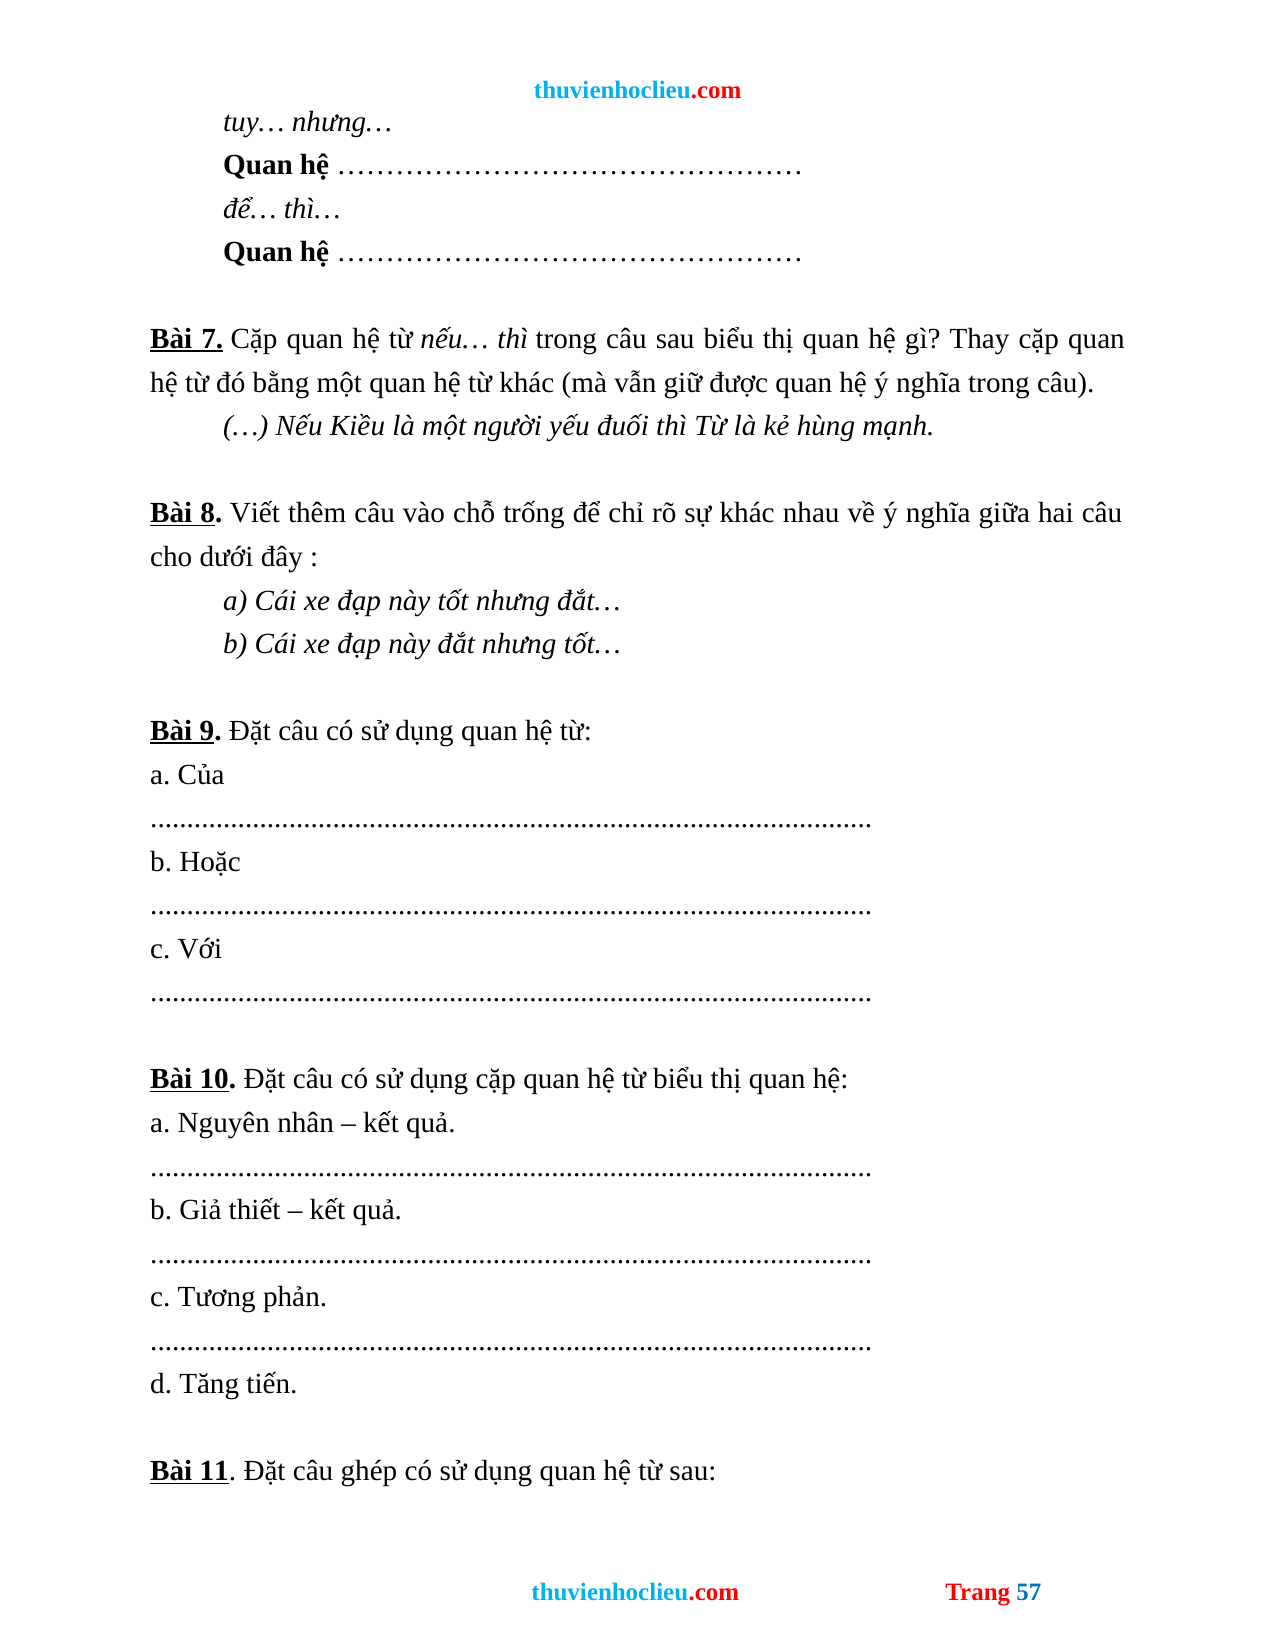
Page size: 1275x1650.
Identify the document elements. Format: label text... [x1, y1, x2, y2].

text ................................................................................................... [150, 1236, 1125, 1269]
text để… thì… [150, 191, 1125, 224]
text Quan hệ ………………………………………… [150, 234, 1125, 268]
text tuy… nhưng… [150, 104, 1125, 137]
text (…) Nếu Kiều là một người yếu đuối thì Từ là kẻ hùng mạnh. [150, 408, 1125, 442]
text Bài 7. Cặp quan hệ từ nếu… thì trong câu sau biểu thị quan hệ gì? Thay cặp quan hệ từ đó bằng một quan hệ từ khác (mà vẫn giữ được quan hệ ý nghĩa trong câu). [150, 321, 1125, 398]
text b. Giả thiết – kết quả. [150, 1192, 1125, 1226]
text ................................................................................................... [150, 800, 1125, 834]
text a. Nguyên nhân – kết quả. [150, 1105, 1125, 1139]
text ................................................................................................... [150, 974, 1125, 1008]
text Bài 8. Viết thêm câu vào chỗ trống để chỉ rõ sự khác nhau về ý nghĩa giữa hai câu cho dưới đây : [150, 496, 1125, 573]
text c. Với [150, 931, 1125, 964]
text c. Tương phản. [150, 1279, 1125, 1313]
text a) Cái xe đạp này tốt nhưng đắt… [150, 583, 1125, 616]
text ................................................................................................... [150, 1149, 1125, 1182]
text Bài 9. Đặt câu có sử dụng quan hệ từ: [150, 713, 1125, 747]
text ................................................................................................... [150, 887, 1125, 921]
text b) Cái xe đạp này đắt nhưng tốt… [150, 626, 1125, 660]
text ................................................................................................... [150, 1323, 1125, 1356]
text Quan hệ ………………………………………… [150, 147, 1125, 181]
text b. Hoặc [150, 844, 1125, 877]
text a. Của [150, 757, 1125, 790]
text d. Tăng tiến. [150, 1366, 1125, 1400]
text Bài 11. Đặt câu ghép có sử dụng quan hệ từ sau: [150, 1453, 1125, 1487]
text Bài 10. Đặt câu có sử dụng cặp quan hệ từ biểu thị quan hệ: [150, 1062, 1125, 1095]
